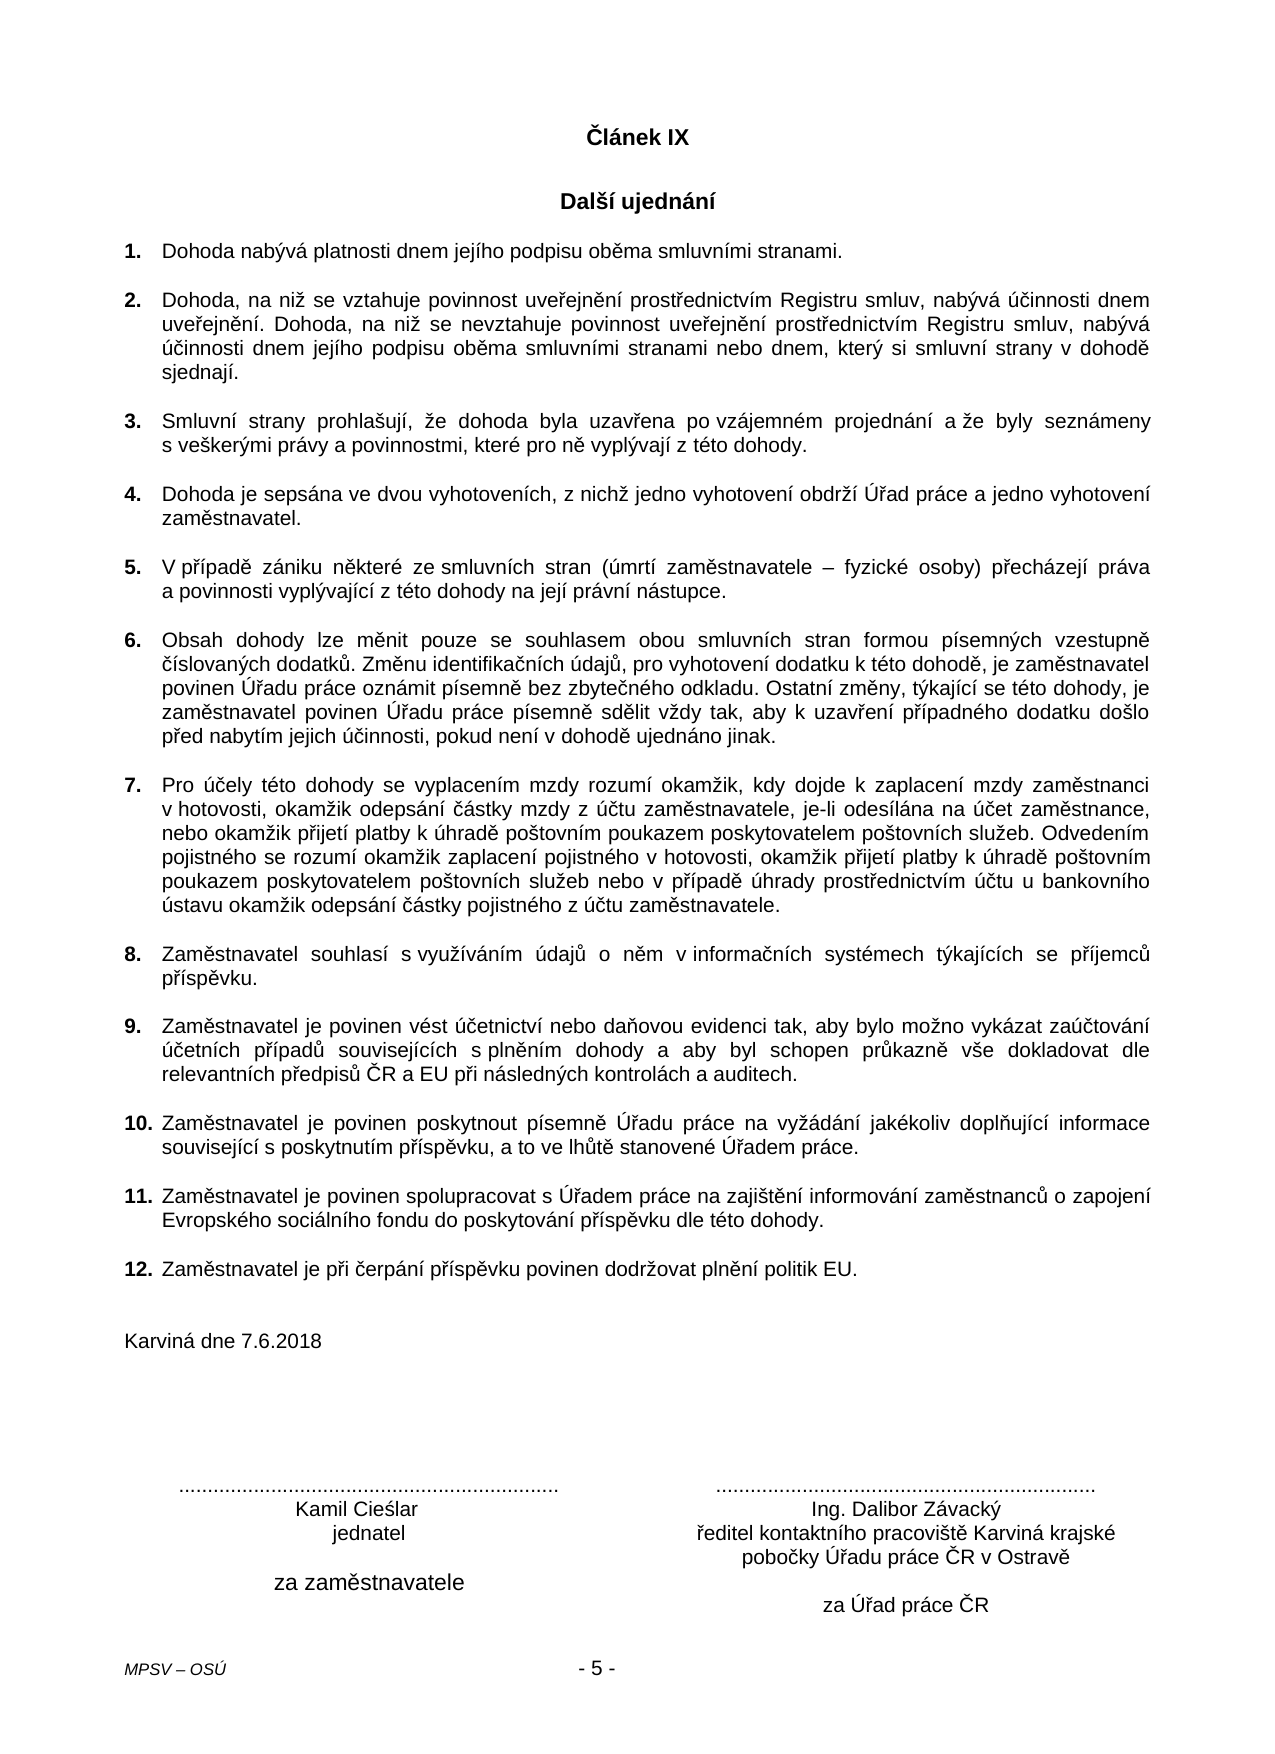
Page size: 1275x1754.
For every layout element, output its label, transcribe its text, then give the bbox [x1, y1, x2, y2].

list Pro účely této dohody se vyplacením mzdy rozumí okamžik, kdy dojde k zaplacení mzdy zaměstnanci v hotovosti, okamžik odepsání částky mzdy z účtu zaměstnavatele, je-li odesílána na účet zaměstnance, nebo okamžik přijetí platby k úhradě poštovním poukazem poskytovatelem poštovních služeb. Odvedením pojistného se rozumí okamžik zaplacení pojistného v hotovosti, okamžik přijetí platby k úhradě poštovním poukazem poskytovatelem poštovních služeb nebo v případě úhrady prostřednictvím účtu u bankovního ústavu okamžik odepsání částky pojistného z účtu zaměstnavatele. [124, 773, 1151, 916]
text za zaměstnavatele [124, 1568, 614, 1595]
list Smluvní strany prohlašují, že dohoda byla uzavřena po vzájemném projednání a že byly seznámeny s veškerými právy a povinnostmi, které pro ně vyplývají z této dohody. [124, 409, 1151, 457]
list Obsah dohody lze měnit pouze se souhlasem obou smluvních stran formou písemných vzestupně číslovaných dodatků. Změnu identifikačních údajů, pro vyhotovení dodatku k této dohodě, je zaměstnavatel povinen Úřadu práce oznámit písemně bez zbytečného odkladu. Ostatní změny, týkající se této dohody, je zaměstnavatel povinen Úřadu práce písemně sdělit vždy tak, aby k uzavření případného dodatku došlo před nabytím jejich účinnosti, pokud není v dohodě ujednáno jinak. [124, 628, 1151, 748]
text .................................................................. [661, 1473, 1151, 1497]
text Kamil Cieślar jednatel [124, 1497, 614, 1544]
list Dohoda, na niž se vztahuje povinnost uveřejnění prostřednictvím Registru smluv, nabývá účinnosti dnem uveřejnění. Dohoda, na niž se nevztahuje povinnost uveřejnění prostřednictvím Registru smluv, nabývá účinnosti dnem jejího podpisu oběma smluvními stranami nebo dnem, který si smluvní strany v dohodě sjednají. [124, 288, 1151, 384]
list Dohoda je sepsána ve dvou vyhotoveních, z nichž jedno vyhotovení obdrží Úřad práce a jedno vyhotovení zaměstnavatel. [124, 482, 1151, 530]
text Karviná dne 7.6.2018 [124, 1329, 1151, 1353]
list Zaměstnavatel je při čerpání příspěvku povinen dodržovat plnění politik EU. [124, 1257, 1151, 1281]
text za Úřad práce ČR [661, 1592, 1151, 1616]
text .................................................................. [124, 1473, 614, 1497]
list V případě zániku některé ze smluvních stran (úmrtí zaměstnavatele – fyzické osoby) přecházejí práva a povinnosti vyplývající z této dohody na její právní nástupce. [124, 555, 1151, 603]
list Zaměstnavatel je povinen vést účetnictví nebo daňovou evidenci tak, aby bylo možno vykázat zaúčtování účetních případů souvisejících s plněním dohody a aby byl schopen průkazně vše dokladovat dle relevantních předpisů ČR a EU při následných kontrolách a auditech. [124, 1014, 1151, 1086]
list Zaměstnavatel je povinen poskytnout písemně Úřadu práce na vyžádání jakékoliv doplňující informace související s poskytnutím příspěvku, a to ve lhůtě stanovené Úřadem práce. [124, 1111, 1151, 1159]
text ředitel kontaktního pracoviště Karviná krajské pobočky Úřadu práce ČR v Ostravě [661, 1521, 1151, 1568]
list Zaměstnavatel souhlasí s využíváním údajů o něm v informačních systémech týkajících se příjemců příspěvku. [124, 941, 1151, 989]
text Článek IX [124, 124, 1151, 150]
text Ing. Dalibor Závacký [661, 1497, 1151, 1521]
text Další ujednání [124, 188, 1151, 214]
list Dohoda nabývá platnosti dnem jejího podpisu oběma smluvními stranami. [124, 239, 1151, 263]
list Zaměstnavatel je povinen spolupracovat s Úřadem práce na zajištění informování zaměstnanců o zapojení Evropského sociálního fondu do poskytování příspěvku dle této dohody. [124, 1184, 1151, 1232]
